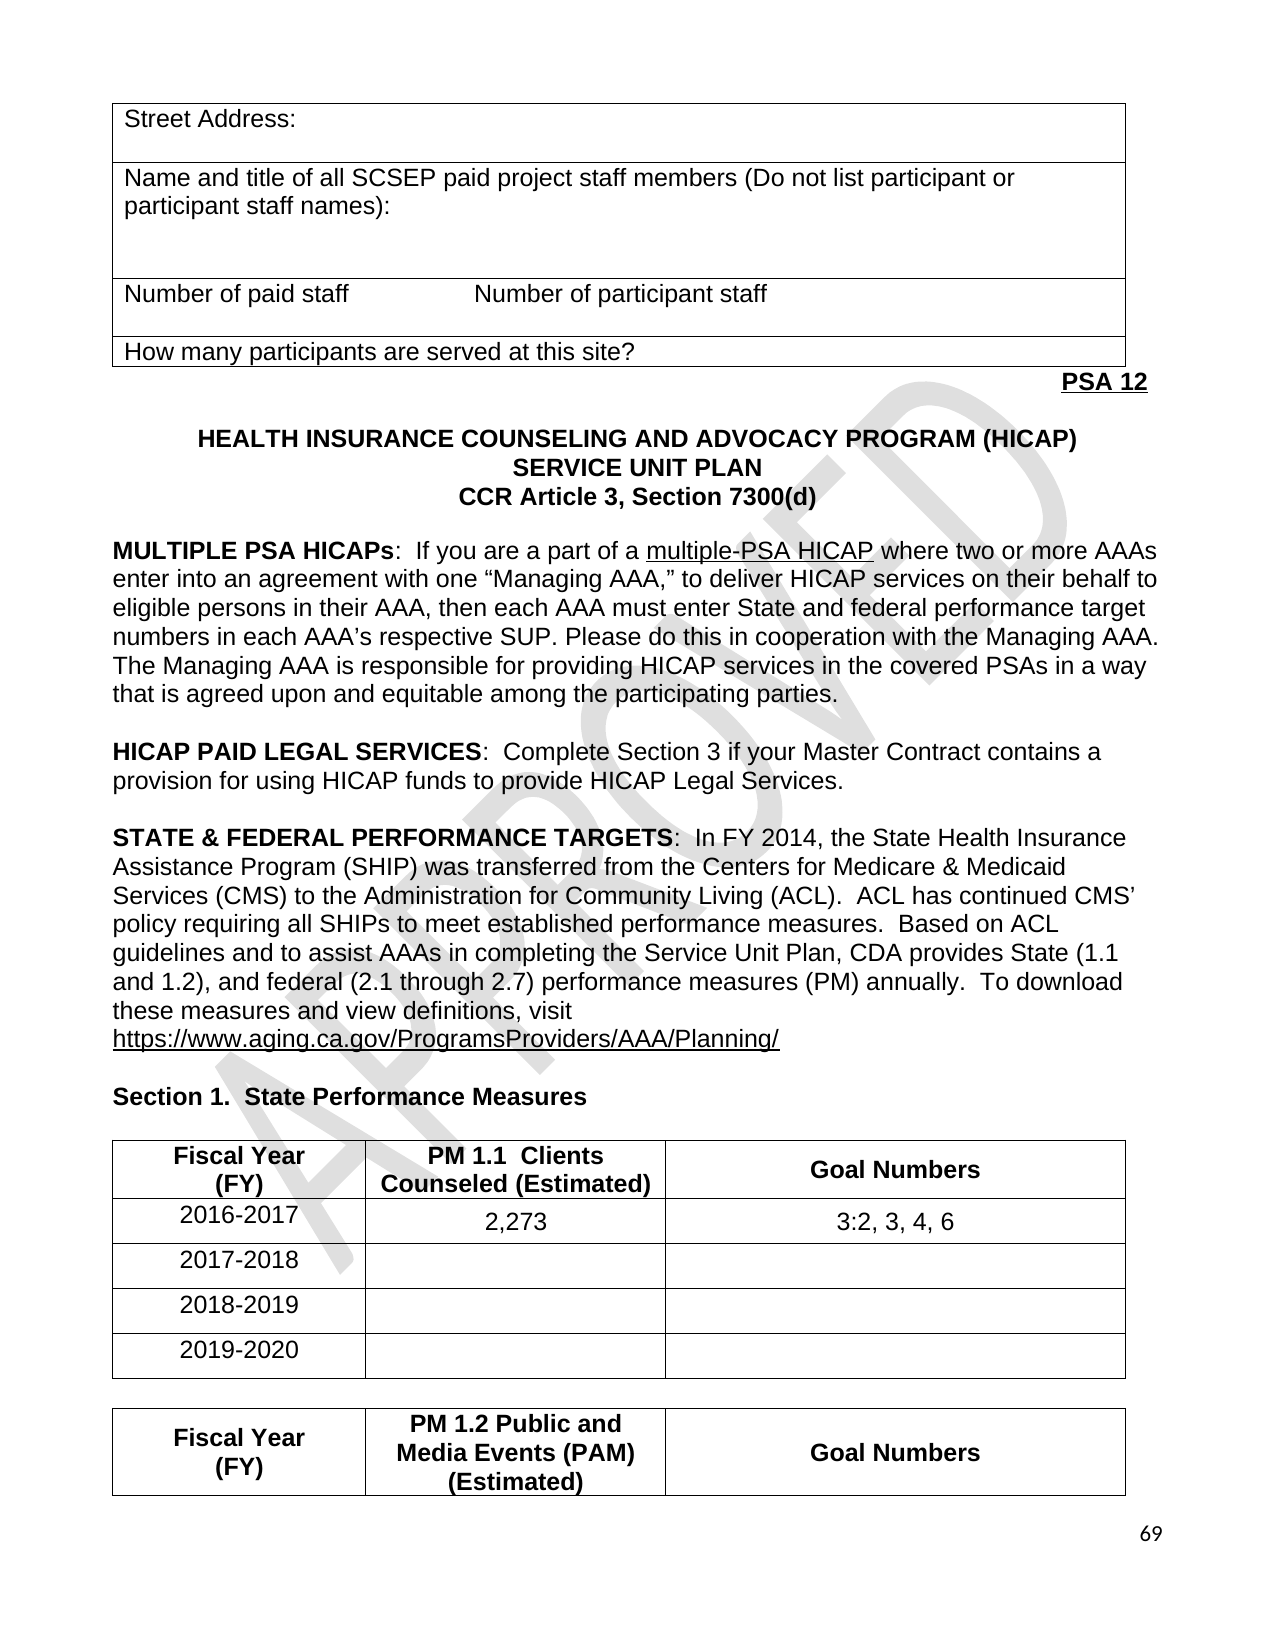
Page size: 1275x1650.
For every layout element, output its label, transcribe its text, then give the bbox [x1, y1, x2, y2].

table_cell 2019-2020 [113, 1334, 365, 1378]
text MULTIPLE PSA HICAPs: If you are a part of a multiple-PSA HICAP where two or more AAAs enter into an agreement with one “Managing AAA,” to deliver HICAP services on their behalf to eligible persons in their AAA, then each AAA must enter State and federal performance target numbers in each AAA’s respective SUP. Please do this in cooperation with the Managing AAA. The Managing AAA is responsible for providing HICAP services in the covered PSAs in a way that is agreed upon and equitable among the participating parties. [112, 536, 1177, 708]
table_cell 2,273 [366, 1199, 665, 1243]
text Section 1. State Performance Measures [112, 1082, 1177, 1111]
text SERVICE UNIT PLAN [97, 453, 1177, 482]
table_cell [366, 1244, 665, 1288]
text STATE & FEDERAL PERFORMANCE TARGETS: In FY 2014, the State Health Insurance Assistance Program (SHIP) was transferred from the Centers for Medicare & Medicaid Services (CMS) to the Administration for Community Living (ACL). ACL has continued CMS’ policy requiring all SHIPs to meet established performance measures. Based on ACL guidelines and to assist AAAs in completing the Service Unit Plan, CDA provides State (1.1 and 1.2), and federal (2.1 through 2.7) performance measures (PM) annually. To download these measures and view definitions, visit https://www.aging.ca.gov/ProgramsProviders/AAA/Planning/ [112, 823, 1162, 1053]
table_cell 2018-2019 [113, 1289, 365, 1333]
text PSA 12 [127, 367, 1147, 396]
table_cell [666, 1289, 1125, 1333]
table_cell [366, 1334, 665, 1378]
table_header Fiscal Year (FY) [113, 1141, 365, 1198]
table_header PM 1.2 Public and Media Events (PAM) (Estimated) [366, 1409, 665, 1495]
table_cell Name and title of all SCSEP paid project staff members (Do not list participant or participant staff names): [113, 163, 1125, 278]
table_cell [366, 1289, 665, 1333]
text HEALTH INSURANCE COUNSELING AND ADVOCACY PROGRAM (HICAP) [127, 424, 1147, 453]
table_cell Street Address: [113, 104, 1125, 162]
table_cell [666, 1334, 1125, 1378]
table_cell How many participants are served at this site? [113, 337, 1125, 366]
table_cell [113, 279, 1125, 336]
table_cell 3:2, 3, 4, 6 [666, 1199, 1125, 1243]
table_cell [666, 1244, 1125, 1288]
table_header Goal Numbers [666, 1409, 1125, 1495]
table_cell 2017-2018 [113, 1244, 365, 1288]
text HICAP PAID LEGAL SERVICES: Complete Section 3 if your Master Contract contains a provision for using HICAP funds to provide HICAP Legal Services. [112, 737, 1177, 794]
table_header Fiscal Year (FY) [113, 1409, 365, 1495]
table_cell 2016-2017 [113, 1199, 365, 1243]
text CCR Article 3, Section 7300(d) [97, 482, 1177, 511]
table_header PM 1.1 Clients Counseled (Estimated) [366, 1141, 665, 1198]
table_header Goal Numbers [666, 1141, 1125, 1198]
